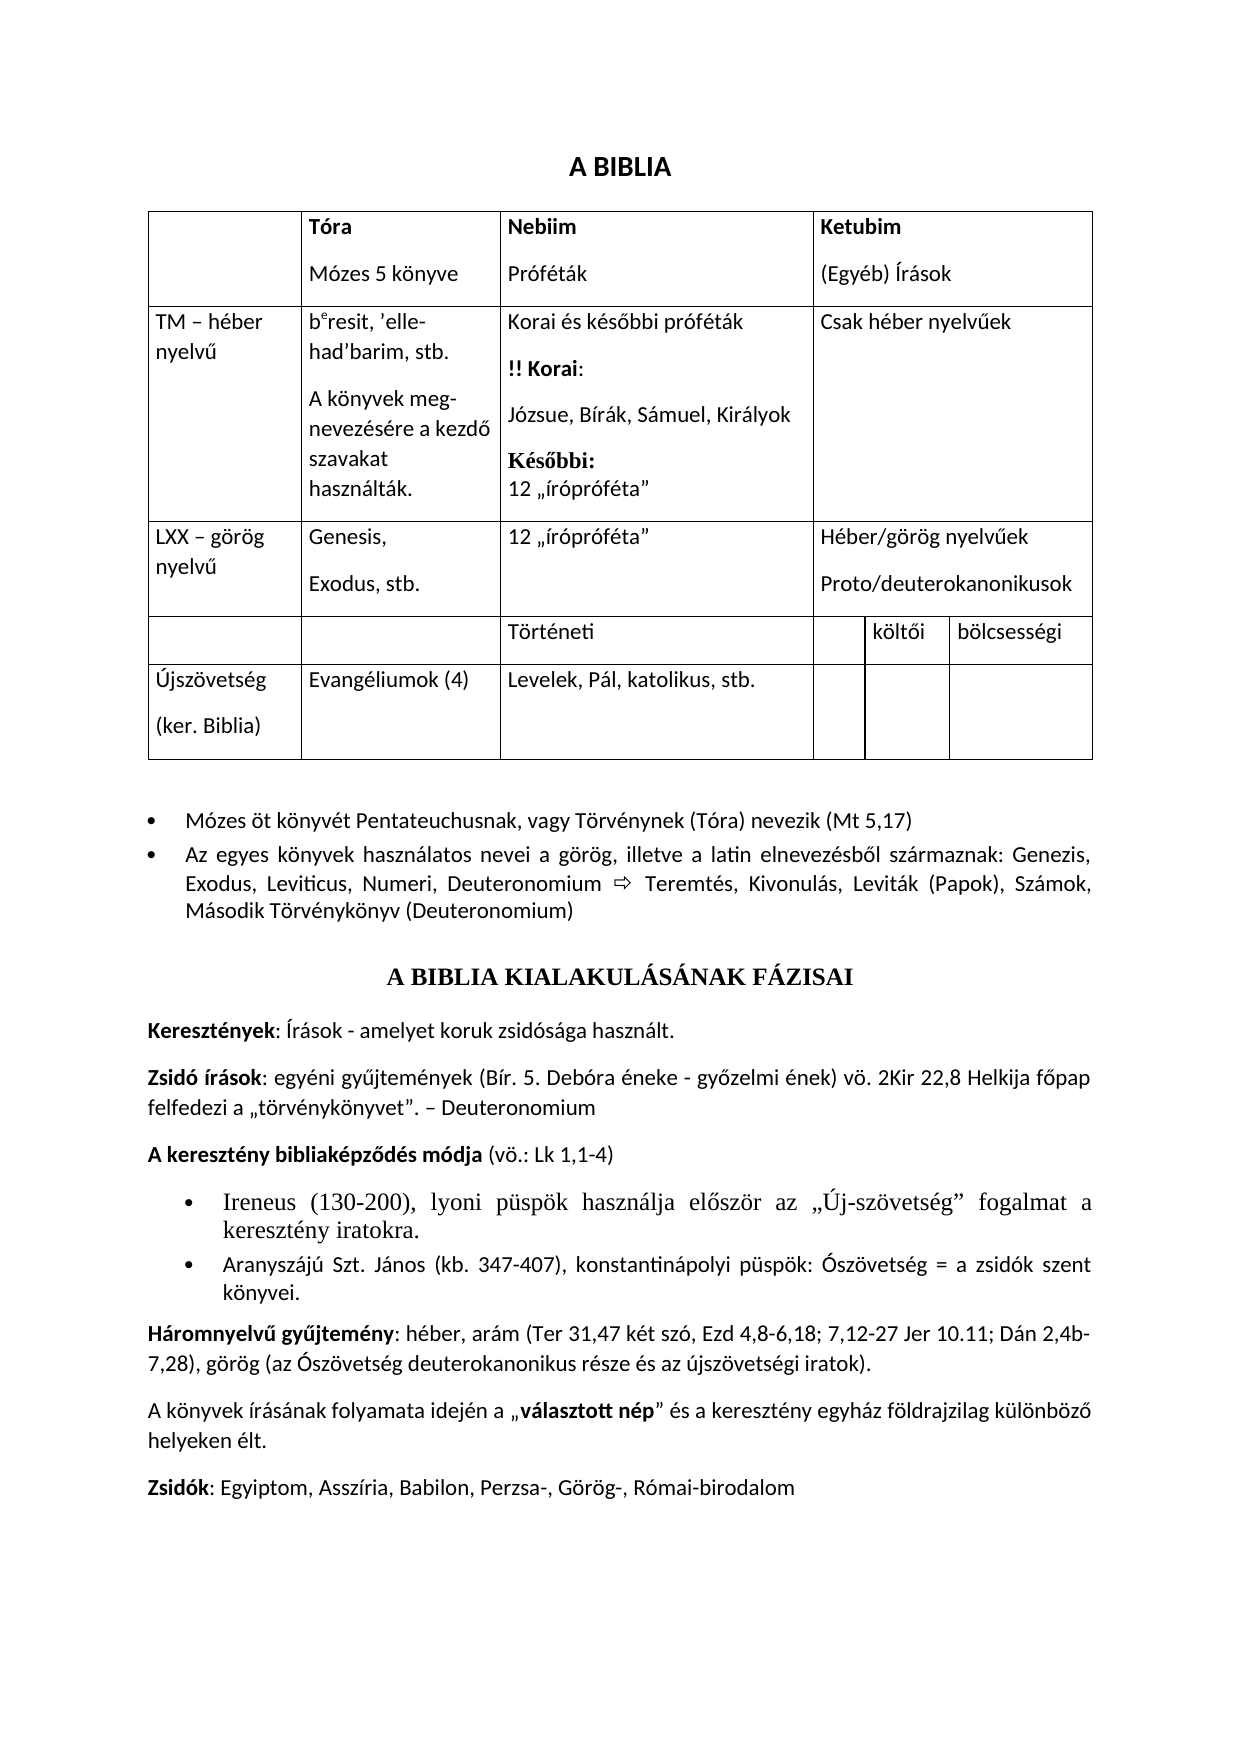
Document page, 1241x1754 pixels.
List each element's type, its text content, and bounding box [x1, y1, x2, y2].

list Ireneus (130-200), lyoni püspök használja először az „Új-szövetség” fogalmat a keresztény iratokra. [185, 1187, 1093, 1244]
table_cell LXX – görög nyelvű [149, 522, 301, 616]
table_cell [302, 617, 500, 664]
table_cell [950, 665, 1092, 758]
table_cell Újszövetség (ker. Biblia) [149, 665, 301, 758]
table_header [149, 212, 301, 306]
list Aranyszájú Szt. János (kb. 347-407), konstantinápolyi püspök: Ószövetség = a zsidók szent könyvei. [185, 1251, 1093, 1307]
table_cell Genesis, Exodus, stb. [302, 522, 500, 616]
table_cell bölcsességi [950, 617, 1092, 664]
text A könyvek írásának folyamata idején a „választott nép” és a keresztény egyház földrajzilag különböző helyeken élt. [148, 1396, 1093, 1454]
table_cell Levelek, Pál, katolikus, stb. [501, 665, 813, 758]
text Keresztények: Írások - amelyet koruk zsidósága használt. [148, 1016, 1093, 1044]
table_cell [149, 617, 301, 664]
text Zsidó írások: egyéni gyűjtemények (Bír. 5. Debóra éneke - győzelmi ének) vö. 2Kir 22,8 Helkija főpap felfedezi a „törvénykönyvet”. – Deuteronomium [148, 1063, 1093, 1121]
table_header Ketubim (Egyéb) Írások [814, 212, 1092, 306]
text Háromnyelvű gyűjtemény: héber, arám (Ter 31,47 két szó, Ezd 4,8-6,18; 7,12-27 Jer 10.11; Dán 2,4b-7,28), görög (az Ószövetség deuterokanonikus része és az újszövetségi iratok). [148, 1319, 1093, 1377]
table_cell [866, 665, 949, 758]
table_cell Héber/görög nyelvűek Proto/deuterokanonikusok [814, 522, 1092, 616]
table_cell Korai és későbbi próféták !! Korai: Józsue, Bírák, Sámuel, Királyok Későbbi: 12 „írópróféta” [501, 307, 813, 521]
text A BIBLIA [148, 148, 1093, 183]
table_cell [814, 665, 864, 758]
list Az egyes könyvek használatos nevei a görög, illetve a latin elnevezésből származnak: Genezis, Exodus, Leviticus, Numeri, Deuteronomium Teremtés, Kivonulás, Leviták (Papok), Számok, Második Törvénykönyv (Deuteronomium) [148, 841, 1093, 925]
list Mózes öt könyvét Pentateuchusnak, vagy Törvénynek (Tóra) nevezik (Mt 5,17) [148, 806, 1093, 834]
table_cell 12 „írópróféta” [501, 522, 813, 616]
table_cell költői [866, 617, 949, 664]
table_header Tóra Mózes 5 könyve [302, 212, 500, 306]
table_cell [814, 617, 864, 664]
table_cell beresit, ’elle-had’barim, stb. A könyvek meg-nevezésére a kezdő szavakat használták. [302, 307, 500, 521]
table_header Nebiim Próféták [501, 212, 813, 306]
text Zsidók: Egyiptom, Asszíria, Babilon, Perzsa-, Görög-, Római-birodalom [148, 1473, 1093, 1501]
subtitle A Biblia kialakulásának fázisai [148, 962, 1093, 991]
table_cell Történeti [501, 617, 813, 664]
text A keresztény bibliaképződés módja (vö.: Lk 1,1-4) [148, 1140, 1093, 1168]
table_cell TM – héber nyelvű [149, 307, 301, 521]
table_cell Csak héber nyelvűek [814, 307, 1092, 521]
table_cell Evangéliumok (4) [302, 665, 500, 758]
